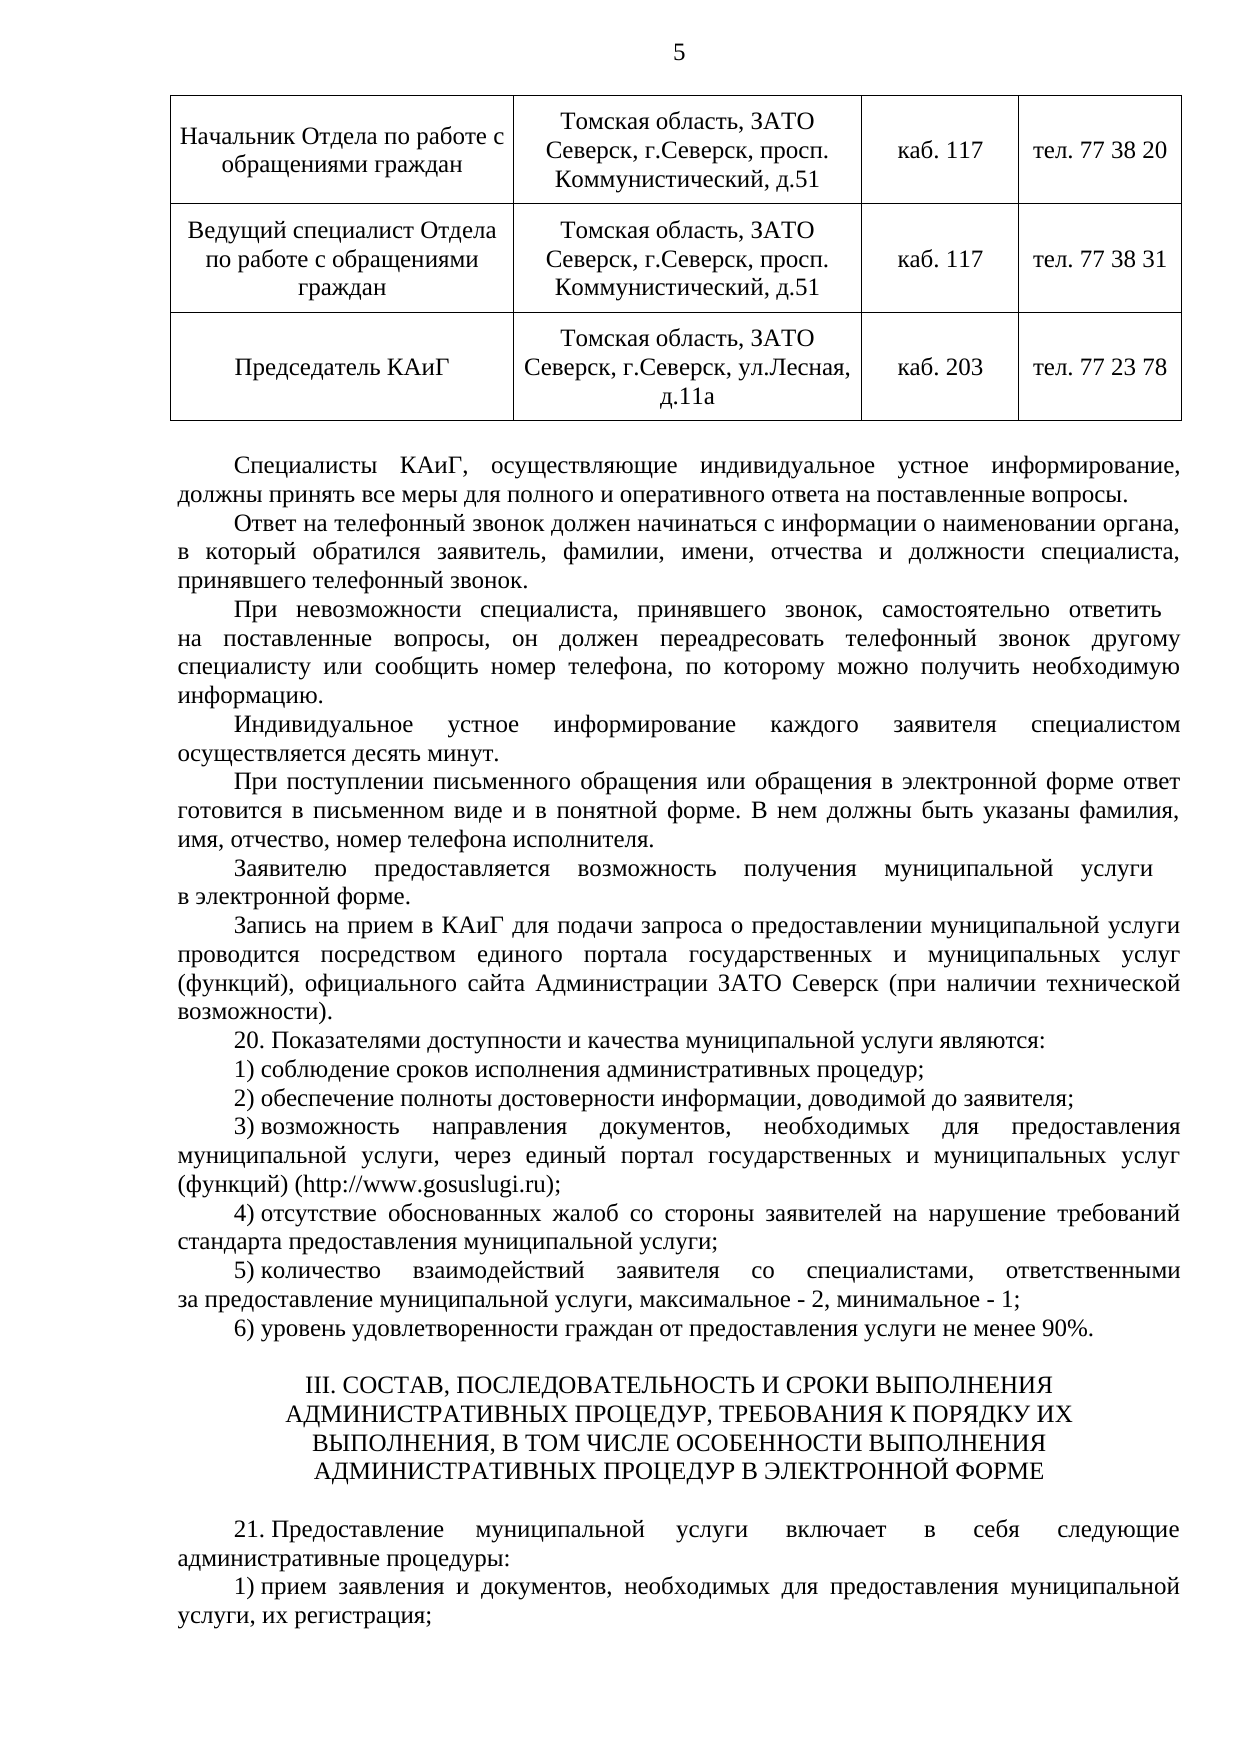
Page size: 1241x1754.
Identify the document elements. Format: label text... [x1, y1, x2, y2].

text 6) уровень удовлетворенности граждан от предоставления услуги не менее 90%. [177, 1313, 1181, 1341]
text Индивидуальное устное информирование каждого заявителя специалистом осуществляется десять минут. [177, 709, 1181, 766]
text административные процедуры: [177, 1543, 1181, 1571]
table_header Томская область, ЗАТО Северск, г.Северск, просп. Коммунистический, д.51 [514, 96, 861, 203]
text Специалисты КАиГ, осуществляющие индивидуальное устное информирование, должны принять все меры для полного и оперативного ответа на поставленные вопросы. [177, 450, 1181, 508]
text Заявителю предоставляется возможность получения муниципальной услуги в электронной форме. [177, 853, 1181, 910]
text 2) обеспечение полноты достоверности информации, доводимой до заявителя; [177, 1083, 1181, 1111]
table_cell тел. 77 38 31 [1019, 204, 1181, 312]
table_cell Томская область, ЗАТО Северск, г.Северск, просп. Коммунистический, д.51 [514, 204, 861, 312]
table_cell каб. 203 [862, 313, 1018, 420]
table_cell Ведущий специалист Отдела по работе с обращениями граждан [171, 204, 513, 312]
table_cell тел. 77 23 78 [1019, 313, 1181, 420]
title III. СОСТАВ, ПОСЛЕДОВАТЕЛЬНОСТЬ И СРОКИ ВЫПОЛНЕНИЯ [177, 1370, 1181, 1399]
text 21. Предоставление муниципальной услуги включает в себя следующие [177, 1514, 1181, 1543]
title ВЫПОЛНЕНИЯ, В ТОМ ЧИСЛЕ ОСОБЕННОСТИ ВЫПОЛНЕНИЯ [177, 1428, 1181, 1456]
table_header тел. 77 38 20 [1019, 96, 1181, 203]
text 3) возможность направления документов, необходимых для предоставления муниципальной услуги, через единый портал государственных и муниципальных услуг (функций) (http://www.gosuslugi.ru); [177, 1111, 1181, 1198]
table_header каб. 117 [862, 96, 1018, 203]
text 5) количество взаимодействий заявителя со специалистами, ответственными за предоставление муниципальной услуги, максимальное - 2, минимальное - 1; [177, 1255, 1181, 1313]
text 1) прием заявления и документов, необходимых для предоставления муниципальной услуги, их регистрация; [177, 1571, 1181, 1629]
text Ответ на телефонный звонок должен начинаться с информации о наименовании органа, в который обратился заявитель, фамилии, имени, отчества и должности специалиста, принявшего телефонный звонок. [177, 508, 1181, 594]
table_cell каб. 117 [862, 204, 1018, 312]
text 1) соблюдение сроков исполнения административных процедур; [177, 1054, 1181, 1083]
text При невозможности специалиста, принявшего звонок, самостоятельно ответить на поставленные вопросы, он должен переадресовать телефонный звонок другому специалисту или сообщить номер телефона, по которому можно получить необходимую информацию. [177, 594, 1181, 709]
table_cell Томская область, ЗАТО Северск, г.Северск, ул.Лесная, д.11а [514, 313, 861, 420]
text 20. Показателями доступности и качества муниципальной услуги являются: [177, 1025, 1181, 1054]
title АДМИНИСТРАТИВНЫХ ПРОЦЕДУР В ЭЛЕКТРОННОЙ ФОРМЕ [177, 1456, 1181, 1485]
table_header Начальник Отдела по работе с обращениями граждан [171, 96, 513, 203]
text Запись на прием в КАиГ для подачи запроса о предоставлении муниципальной услуги проводится посредством единого портала государственных и муниципальных услуг (функций), официального сайта Администрации ЗАТО Северск (при наличии технической возможности). [177, 910, 1181, 1025]
text 4) отсутствие обоснованных жалоб со стороны заявителей на нарушение требований стандарта предоставления муниципальной услуги; [177, 1198, 1181, 1255]
text При поступлении письменного обращения или обращения в электронной форме ответ готовится в письменном виде и в понятной форме. В нем должны быть указаны фамилия, имя, отчество, номер телефона исполнителя. [177, 766, 1181, 853]
title АДМИНИСТРАТИВНЫХ ПРОЦЕДУР, ТРЕБОВАНИЯ К ПОРЯДКУ ИХ [177, 1399, 1181, 1428]
table_cell Председатель КАиГ [171, 313, 513, 420]
